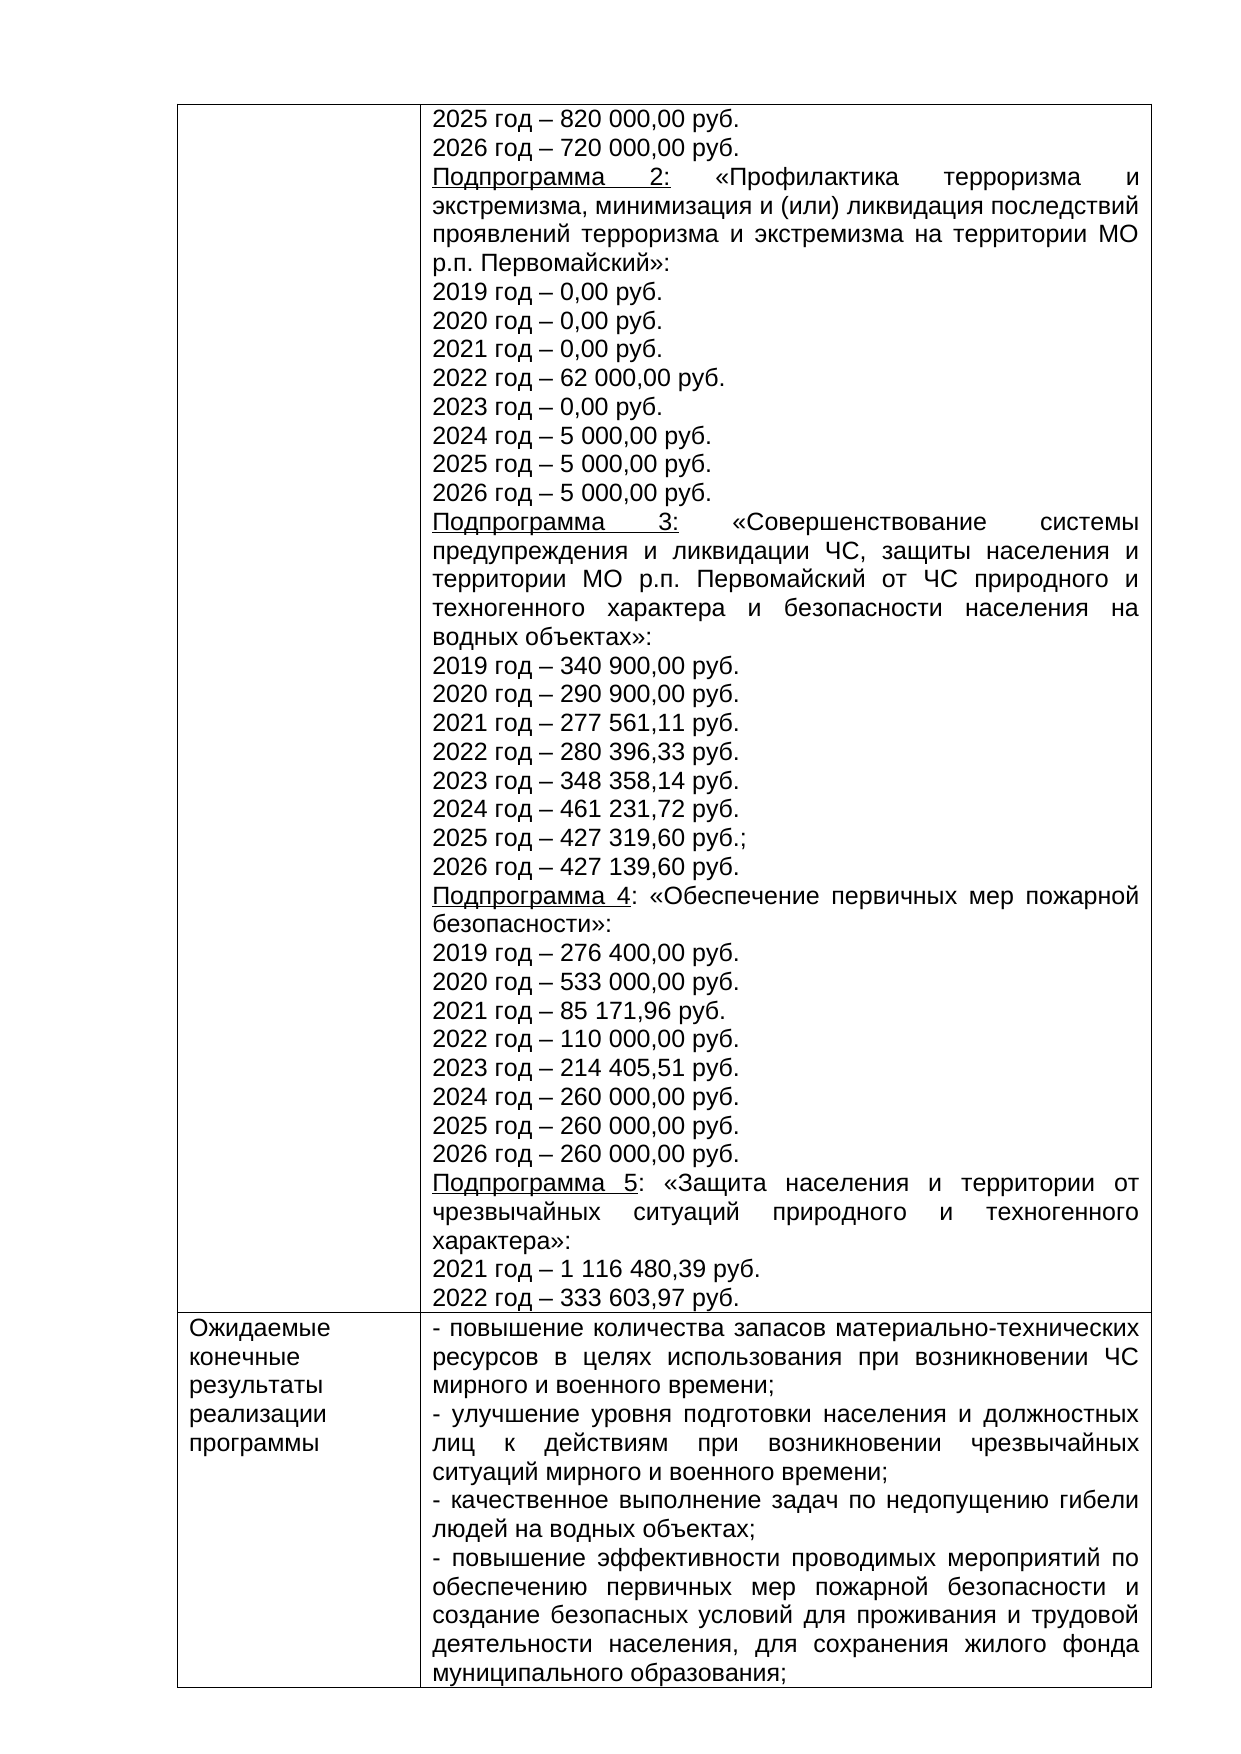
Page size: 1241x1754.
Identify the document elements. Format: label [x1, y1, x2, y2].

table_cell [421, 105, 1151, 1312]
table_cell [178, 1313, 420, 1687]
table_cell [421, 1313, 1151, 1687]
table_cell [178, 105, 420, 1312]
